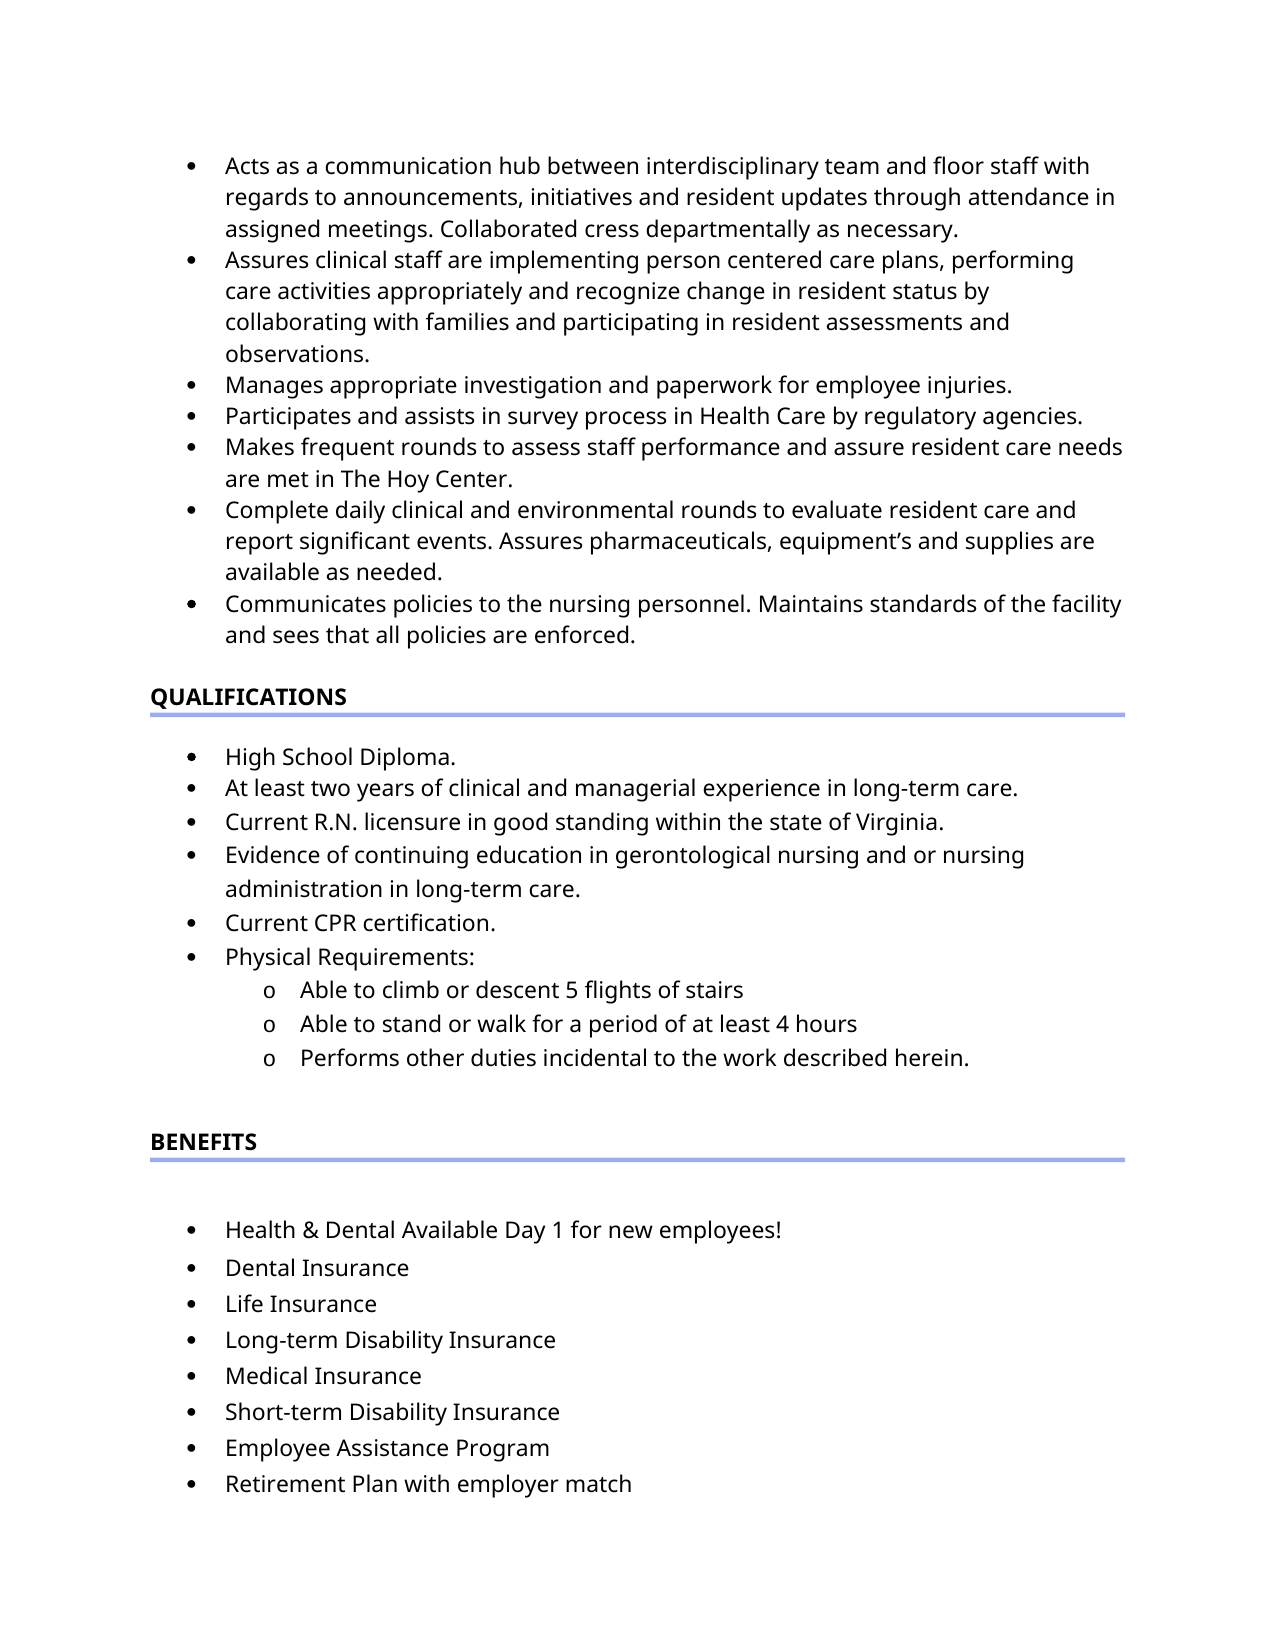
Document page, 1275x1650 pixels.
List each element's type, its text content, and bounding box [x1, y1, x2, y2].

list Current R.N. licensure in good standing within the state of Virginia. [187, 806, 1125, 837]
list Performs other duties incidental to the work described herein. [262, 1042, 1125, 1073]
text BENEFITS [150, 1126, 1125, 1157]
list High School Diploma. [187, 741, 1125, 772]
list Short-term Disability Insurance [187, 1391, 1125, 1427]
list At least two years of clinical and managerial experience in long-term care. [187, 772, 1125, 803]
list Makes frequent rounds to assess staff performance and assure resident care needs are met in The Hoy Center. [187, 431, 1125, 494]
list Health & Dental Available Day 1 for new employees! [187, 1213, 1125, 1245]
list Participates and assists in survey process in Health Care by regulatory agencies. [187, 400, 1125, 431]
text QUALIFICATIONS [150, 681, 1125, 712]
list Complete daily clinical and environmental rounds to evaluate resident care and report significant events. Assures pharmaceuticals, equipment’s and supplies are available as needed. [187, 494, 1125, 587]
list Acts as a communication hub between interdisciplinary team and floor staff with regards to announcements, initiatives and resident updates through attendance in assigned meetings. Collaborated cress departmentally as necessary. [187, 150, 1125, 244]
list Retirement Plan with employer match [187, 1463, 1125, 1499]
list Able to stand or walk for a period of at least 4 hours [262, 1008, 1125, 1039]
list Long-term Disability Insurance [187, 1319, 1125, 1355]
list Evidence of continuing education in gerontological nursing and or nursing administration in long-term care. [187, 839, 1125, 904]
list Communicates policies to the nursing personnel. Maintains standards of the facility and sees that all policies are enforced. [187, 587, 1125, 650]
list Manages appropriate investigation and paperwork for employee injuries. [187, 369, 1125, 400]
list Assures clinical staff are implementing person centered care plans, performing care activities appropriately and recognize change in resident status by collaborating with families and participating in resident assessments and observations. [187, 244, 1125, 369]
list Dental Insurance [187, 1247, 1125, 1283]
list Medical Insurance [187, 1355, 1125, 1391]
list Employee Assistance Program [187, 1427, 1125, 1463]
list Able to climb or descent 5 flights of stairs [262, 974, 1125, 1006]
list Life Insurance [187, 1283, 1125, 1319]
list Current CPR certification. [187, 907, 1125, 938]
list Physical Requirements: [187, 941, 1125, 972]
